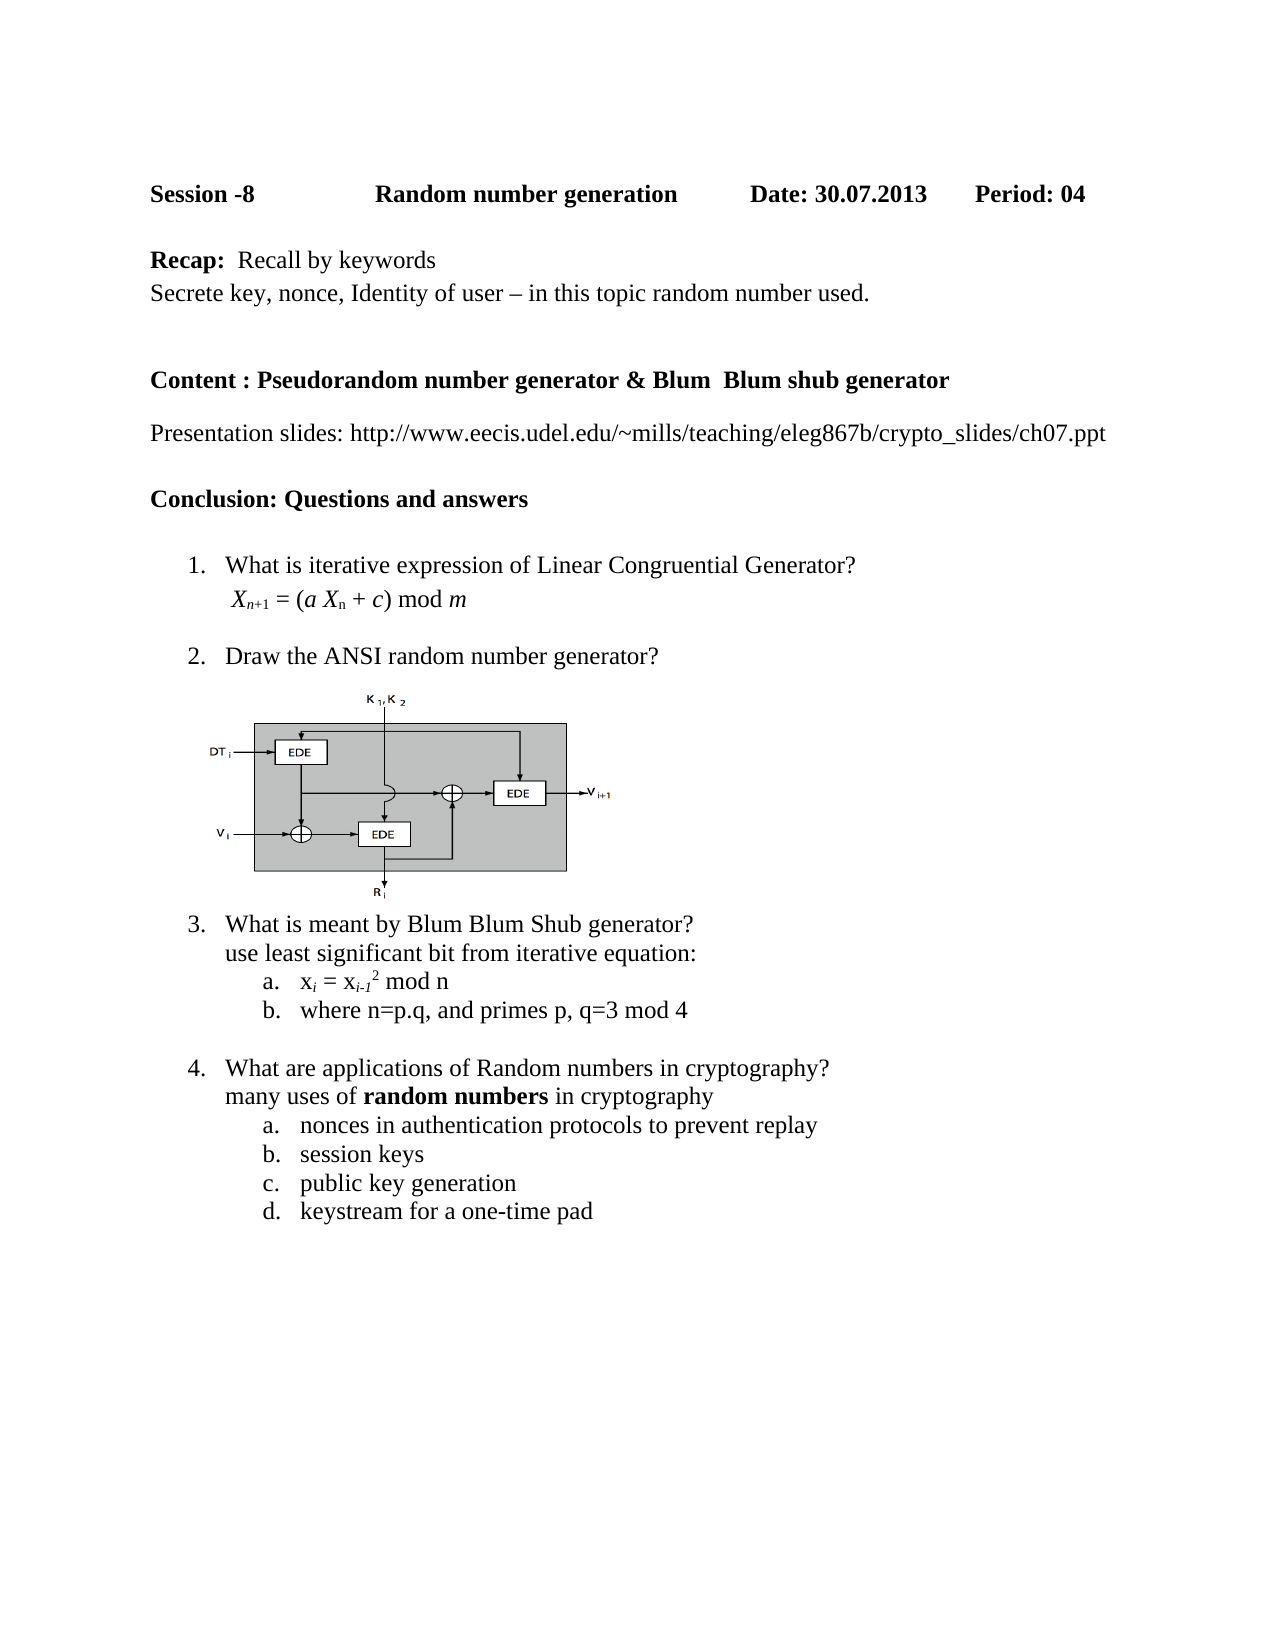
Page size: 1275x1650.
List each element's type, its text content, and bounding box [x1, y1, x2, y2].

list where n=p.q, and primes p, q=3 mod 4 [262, 995, 1125, 1024]
list What is iterative expression of Linear Congruential Generator? [187, 551, 1125, 579]
text Xn+1 = (a Xn + c) mod m [150, 584, 1125, 612]
list public key generation [262, 1168, 1125, 1196]
list keystream for a one-time pad [262, 1196, 1125, 1225]
text Recap: Recall by keywords [150, 245, 1125, 273]
list nonces in authentication protocols to prevent replay [262, 1110, 1125, 1139]
picture [187, 670, 645, 909]
list session keys [262, 1139, 1125, 1168]
list What is meant by Blum Blum Shub generator? [187, 909, 1125, 938]
list Draw the ANSI random number generator? [187, 641, 1125, 670]
text Content : Pseudorandom number generator & Blum Blum shub generator [150, 365, 1125, 393]
text many uses of random numbers in cryptography [225, 1081, 1125, 1110]
text Conclusion: Questions and answers [150, 484, 1125, 513]
text Secrete key, nonce, Identity of user – in this topic random number used. [150, 278, 1125, 307]
text Presentation slides: http://www.eecis.udel.edu/~mills/teaching/eleg867b/crypto_slides/ch07.ppt [150, 418, 1125, 447]
text Session -8 Random number generation Date: 30.07.2013 Period: 04 [150, 179, 1125, 207]
text use least significant bit from iterative equation: [225, 938, 1125, 966]
list What are applications of Random numbers in cryptography? [187, 1053, 1125, 1081]
list xi = xi-12 mod n [262, 966, 1125, 995]
